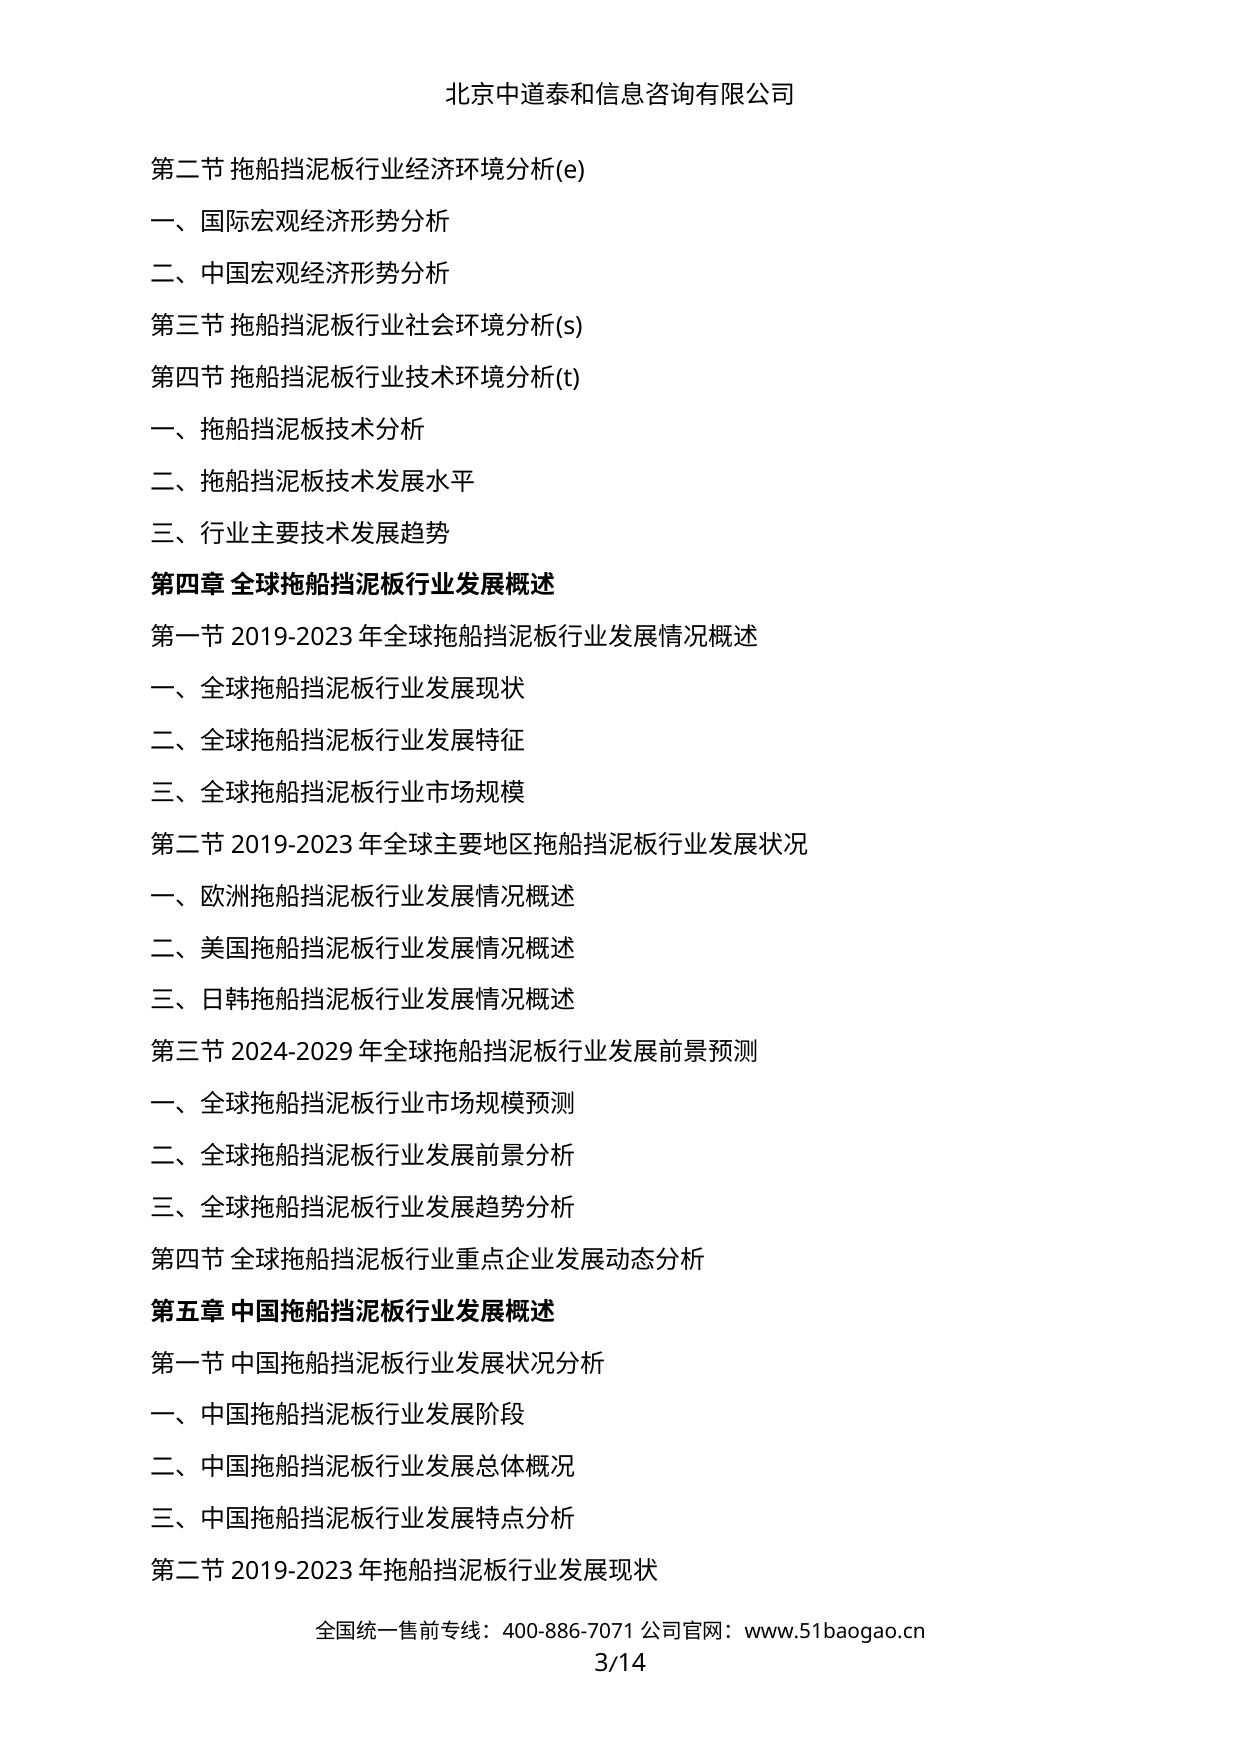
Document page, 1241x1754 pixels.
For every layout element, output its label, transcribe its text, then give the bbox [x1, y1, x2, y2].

text 二、中国拖船挡泥板行业发展总体概况 [150, 1447, 1090, 1483]
text 三、行业主要技术发展趋势 [150, 513, 1090, 549]
text 三、全球拖船挡泥板行业发展趋势分析 [150, 1187, 1090, 1224]
text 二、全球拖船挡泥板行业发展特征 [150, 721, 1090, 757]
text 一、欧洲拖船挡泥板行业发展情况概述 [150, 876, 1090, 912]
text 二、中国宏观经济形势分析 [150, 254, 1090, 290]
text 第二节 2019-2023年拖船挡泥板行业发展现状 [150, 1551, 1090, 1587]
text 第四章 全球拖船挡泥板行业发展概述 [150, 565, 1090, 601]
text 一、全球拖船挡泥板行业市场规模预测 [150, 1084, 1090, 1120]
text 第二节 拖船挡泥板行业经济环境分析(e) [150, 150, 1090, 186]
text 三、日韩拖船挡泥板行业发展情况概述 [150, 980, 1090, 1016]
text 一、中国拖船挡泥板行业发展阶段 [150, 1395, 1090, 1431]
text 一、拖船挡泥板技术分析 [150, 409, 1090, 446]
text 三、全球拖船挡泥板行业市场规模 [150, 772, 1090, 809]
text 第四节 全球拖船挡泥板行业重点企业发展动态分析 [150, 1239, 1090, 1276]
text 一、全球拖船挡泥板行业发展现状 [150, 669, 1090, 705]
text 第四节 拖船挡泥板行业技术环境分析(t) [150, 357, 1090, 394]
text 第二节 2019-2023年全球主要地区拖船挡泥板行业发展状况 [150, 824, 1090, 861]
text 第一节 中国拖船挡泥板行业发展状况分析 [150, 1343, 1090, 1379]
text 二、拖船挡泥板技术发展水平 [150, 461, 1090, 497]
text 二、全球拖船挡泥板行业发展前景分析 [150, 1136, 1090, 1172]
text 三、中国拖船挡泥板行业发展特点分析 [150, 1499, 1090, 1535]
text 第三节 2024-2029年全球拖船挡泥板行业发展前景预测 [150, 1032, 1090, 1068]
text 一、国际宏观经济形势分析 [150, 202, 1090, 238]
text 第三节 拖船挡泥板行业社会环境分析(s) [150, 306, 1090, 342]
text 二、美国拖船挡泥板行业发展情况概述 [150, 928, 1090, 964]
text 第五章 中国拖船挡泥板行业发展概述 [150, 1291, 1090, 1327]
text 第一节 2019-2023年全球拖船挡泥板行业发展情况概述 [150, 617, 1090, 653]
